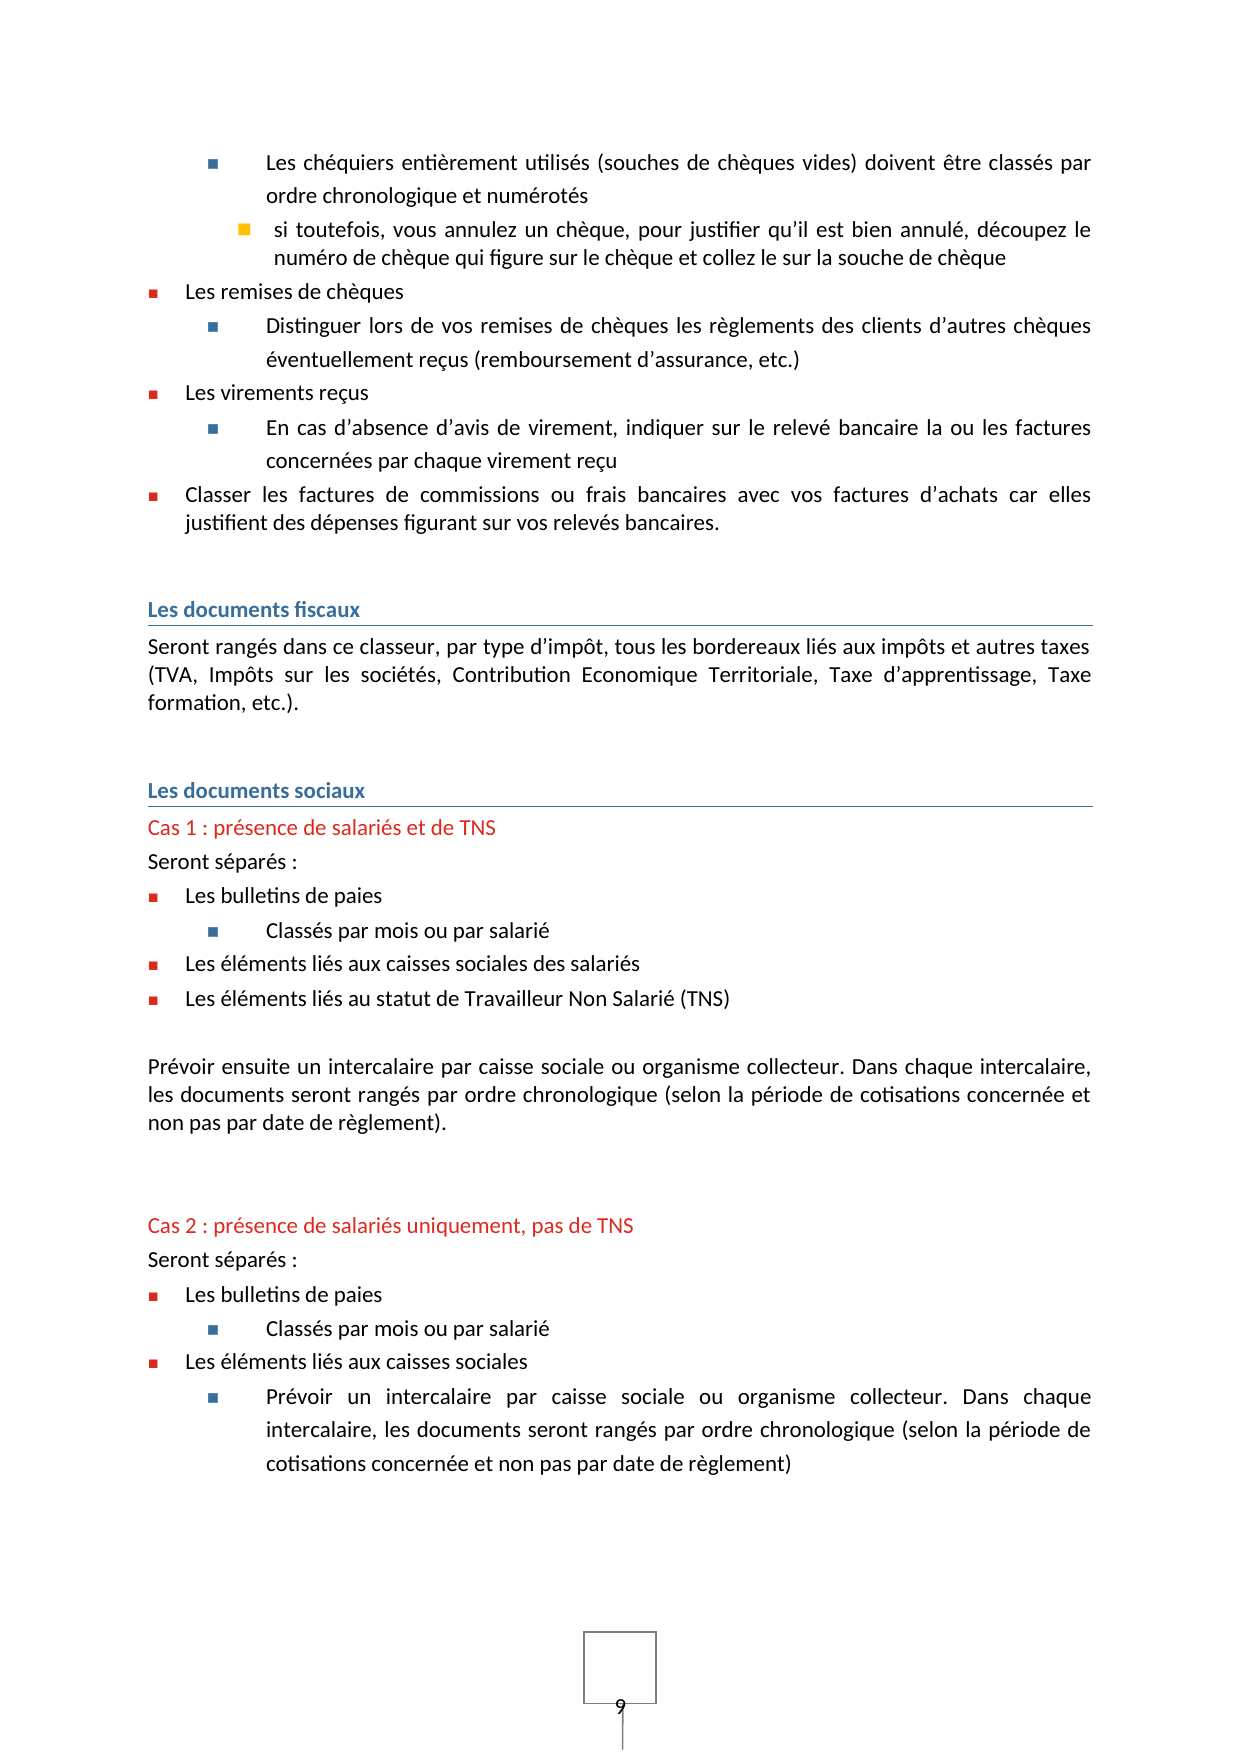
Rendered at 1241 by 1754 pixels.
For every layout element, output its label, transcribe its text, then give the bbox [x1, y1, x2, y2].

text En cas d’absence d’avis de virement, indiquer sur le relevé bancaire la ou les factures concernées par chaque virement reçu [207, 413, 1093, 474]
text Cas 2 : présence de salariés uniquement, pas de TNS [148, 1211, 1093, 1239]
text Les virements reçus [148, 378, 1093, 406]
text Seront séparés : [148, 1245, 1093, 1273]
text Distinguer lors de vos remises de chèques les règlements des clients d’autres chèques éventuellement reçus (remboursement d’assurance, etc.) [207, 311, 1093, 373]
text Les éléments liés au statut de Travailleur Non Salarié (TNS) [148, 984, 1093, 1012]
text Seront séparés : [148, 847, 1093, 875]
text Prévoir ensuite un intercalaire par caisse sociale ou organisme collecteur. Dans chaque intercalaire, les documents seront rangés par ordre chronologique (selon la période de cotisations concernée et non pas par date de règlement). [148, 1052, 1093, 1136]
text Classer les factures de commissions ou frais bancaires avec vos factures d’achats car elles justifient des dépenses figurant sur vos relevés bancaires. [148, 480, 1093, 536]
text Les bulletins de paies [148, 882, 1093, 910]
text Prévoir un intercalaire par caisse sociale ou organisme collecteur. Dans chaque intercalaire, les documents seront rangés par ordre chronologique (selon la période de cotisations concernée et non pas par date de règlement) [207, 1382, 1093, 1477]
subtitle Les documents sociaux [148, 776, 1093, 806]
text Les éléments liés aux caisses sociales des salariés [148, 949, 1093, 977]
text Les chéquiers entièrement utilisés (souches de chèques vides) doivent être classés par ordre chronologique et numérotés [207, 148, 1093, 209]
subtitle Les documents fiscaux [148, 595, 1093, 625]
text Classés par mois ou par salarié [207, 916, 1093, 944]
text Les remises de chèques [148, 277, 1093, 305]
text Seront rangés dans ce classeur, par type d’impôt, tous les bordereaux liés aux impôts et autres taxes (TVA, Impôts sur les sociétés, Contribution Economique Territoriale, Taxe d’apprentissage, Taxe formation, etc.). [148, 632, 1093, 716]
text Cas 1 : présence de salariés et de TNS [148, 813, 1093, 841]
text Les bulletins de paies [148, 1280, 1093, 1308]
text Les éléments liés aux caisses sociales [148, 1347, 1093, 1376]
text Classés par mois ou par salarié [207, 1314, 1093, 1342]
text si toutefois, vous annulez un chèque, pour justifier qu’il est bien annulé, découpez le numéro de chèque qui figure sur le chèque et collez le sur la souche de chèque [236, 215, 1093, 271]
